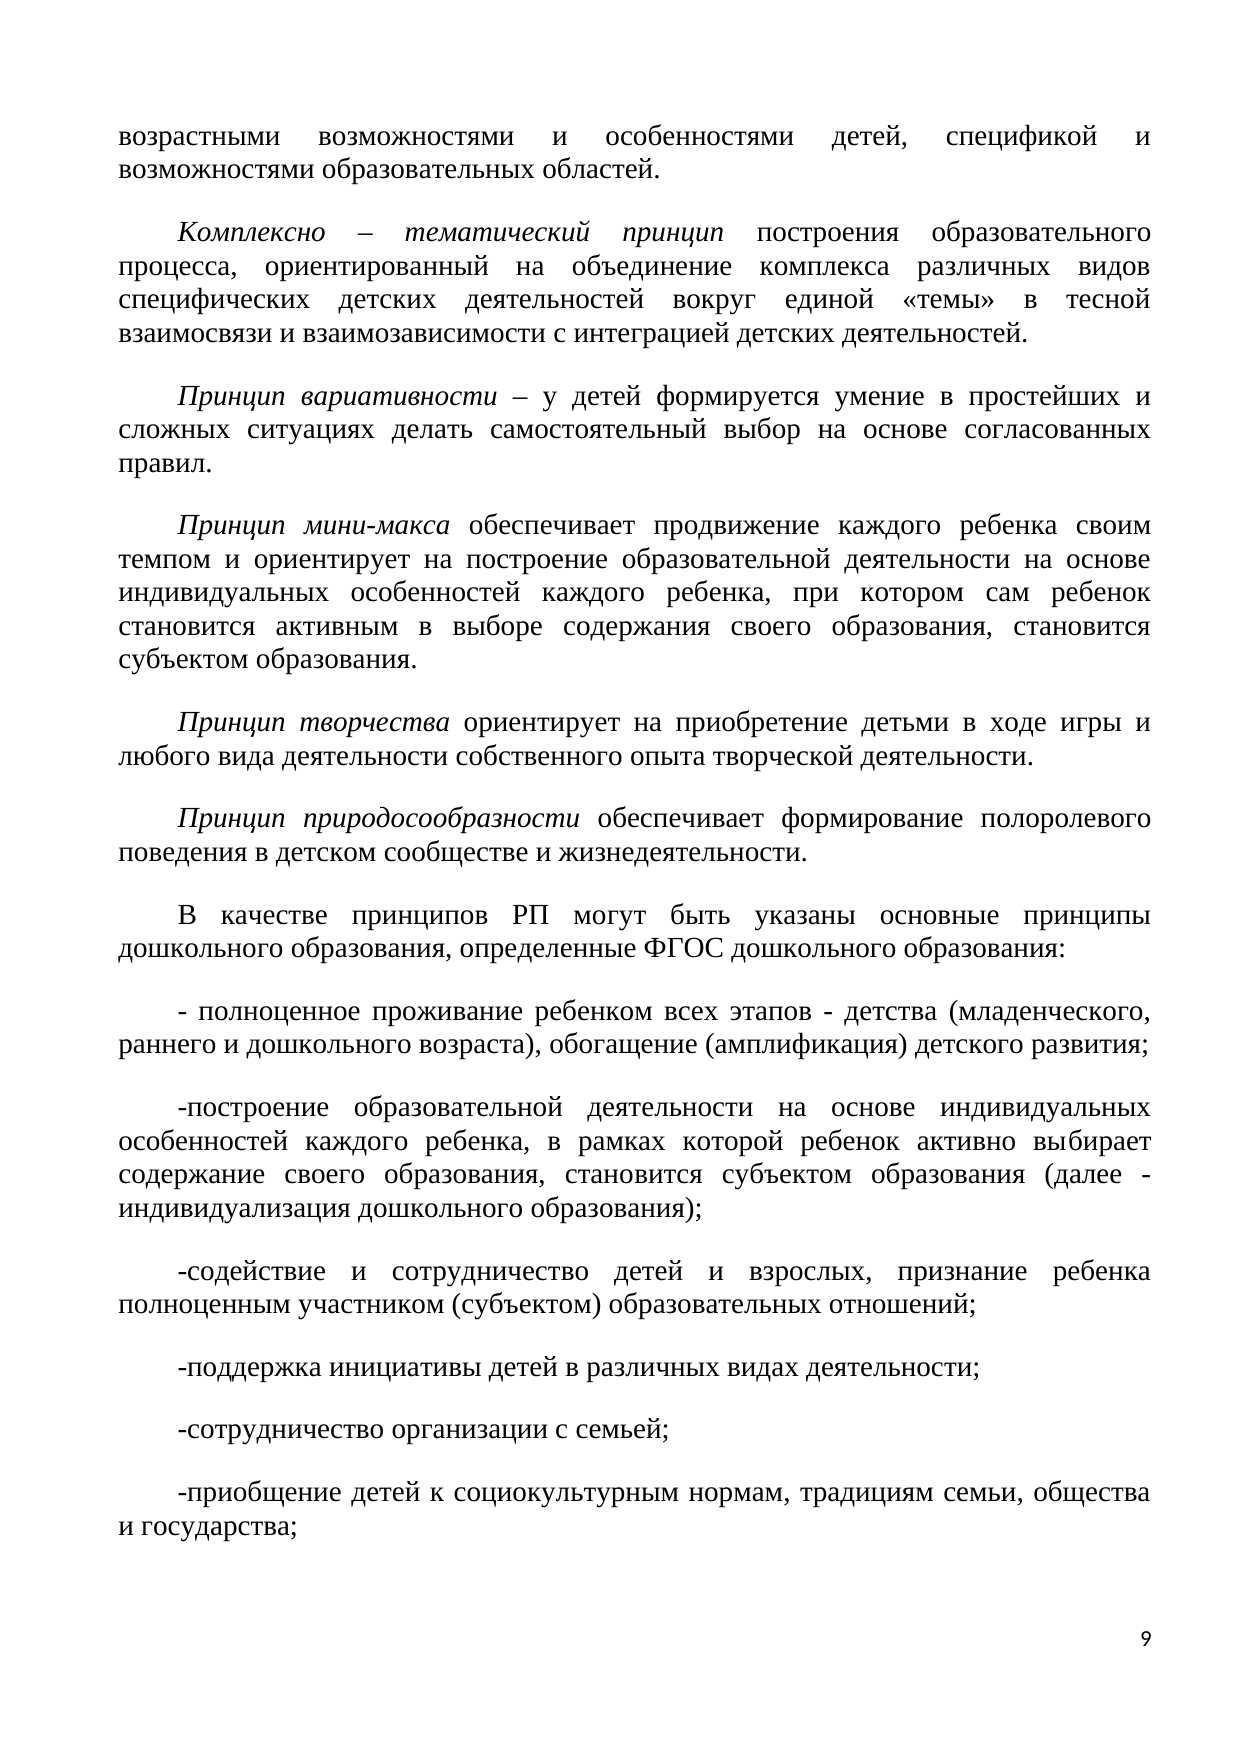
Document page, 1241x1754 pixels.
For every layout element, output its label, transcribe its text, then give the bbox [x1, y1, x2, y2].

text Принцип творчества ориентирует на приобретение детьми в ходе игры и любого вида деятельности собственного опыта творческой деятельности. [118, 704, 1152, 771]
text Принцип мини-макса обеспечивает продвижение каждого ребенка своим темпом и ориентирует на построение образовательной деятельности на основе индивидуальных особенностей каждого ребенка, при котором сам ребенок становится активным в выборе содержания своего образования, становится субъектом образования. [118, 507, 1152, 675]
text -сотрудничество организации с семьей; [118, 1412, 1152, 1445]
text Принцип вариативности – у детей формируется умение в простейших и сложных ситуациях делать самостоятельный выбор на основе согласованных правил. [118, 378, 1152, 478]
text -построение образовательной деятельности на основе индивидуальных особенностей каждого ребенка, в рамках которой ребенок активно выбирает содержание своего образования, становится субъектом образования (далее - индивидуализация дошкольного образования); [118, 1089, 1152, 1223]
text -содействие и сотрудничество детей и взрослых, признание ребенка полноценным участником (субъектом) образовательных отношений; [118, 1253, 1152, 1320]
text Принцип природосообразности обеспечивает формирование полоролевого поведения в детском сообществе и жизнедеятельности. [118, 801, 1152, 868]
text В качестве принципов РП могут быть указаны основные принципы дошкольного образования, определенные ФГОС дошкольного образования: [118, 897, 1152, 964]
text -приобщение детей к социокультурным нормам, традициям семьи, общества и государства; [118, 1474, 1152, 1541]
text - полноценное проживание ребенком всех этапов - детства (младенческого, раннего и дошкольного возраста), обогащение (амплификация) детского развития; [118, 993, 1152, 1060]
text Комплексно – тематический принцип построения образовательного процесса, ориентированный на объединение комплекса различных видов специфических детских деятельностей вокруг единой «темы» в тесной взаимосвязи и взаимозависимости с интеграцией детских деятельностей. [118, 214, 1152, 348]
text -поддержка инициативы детей в различных видах деятельности; [118, 1349, 1152, 1382]
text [118, 118, 1152, 185]
